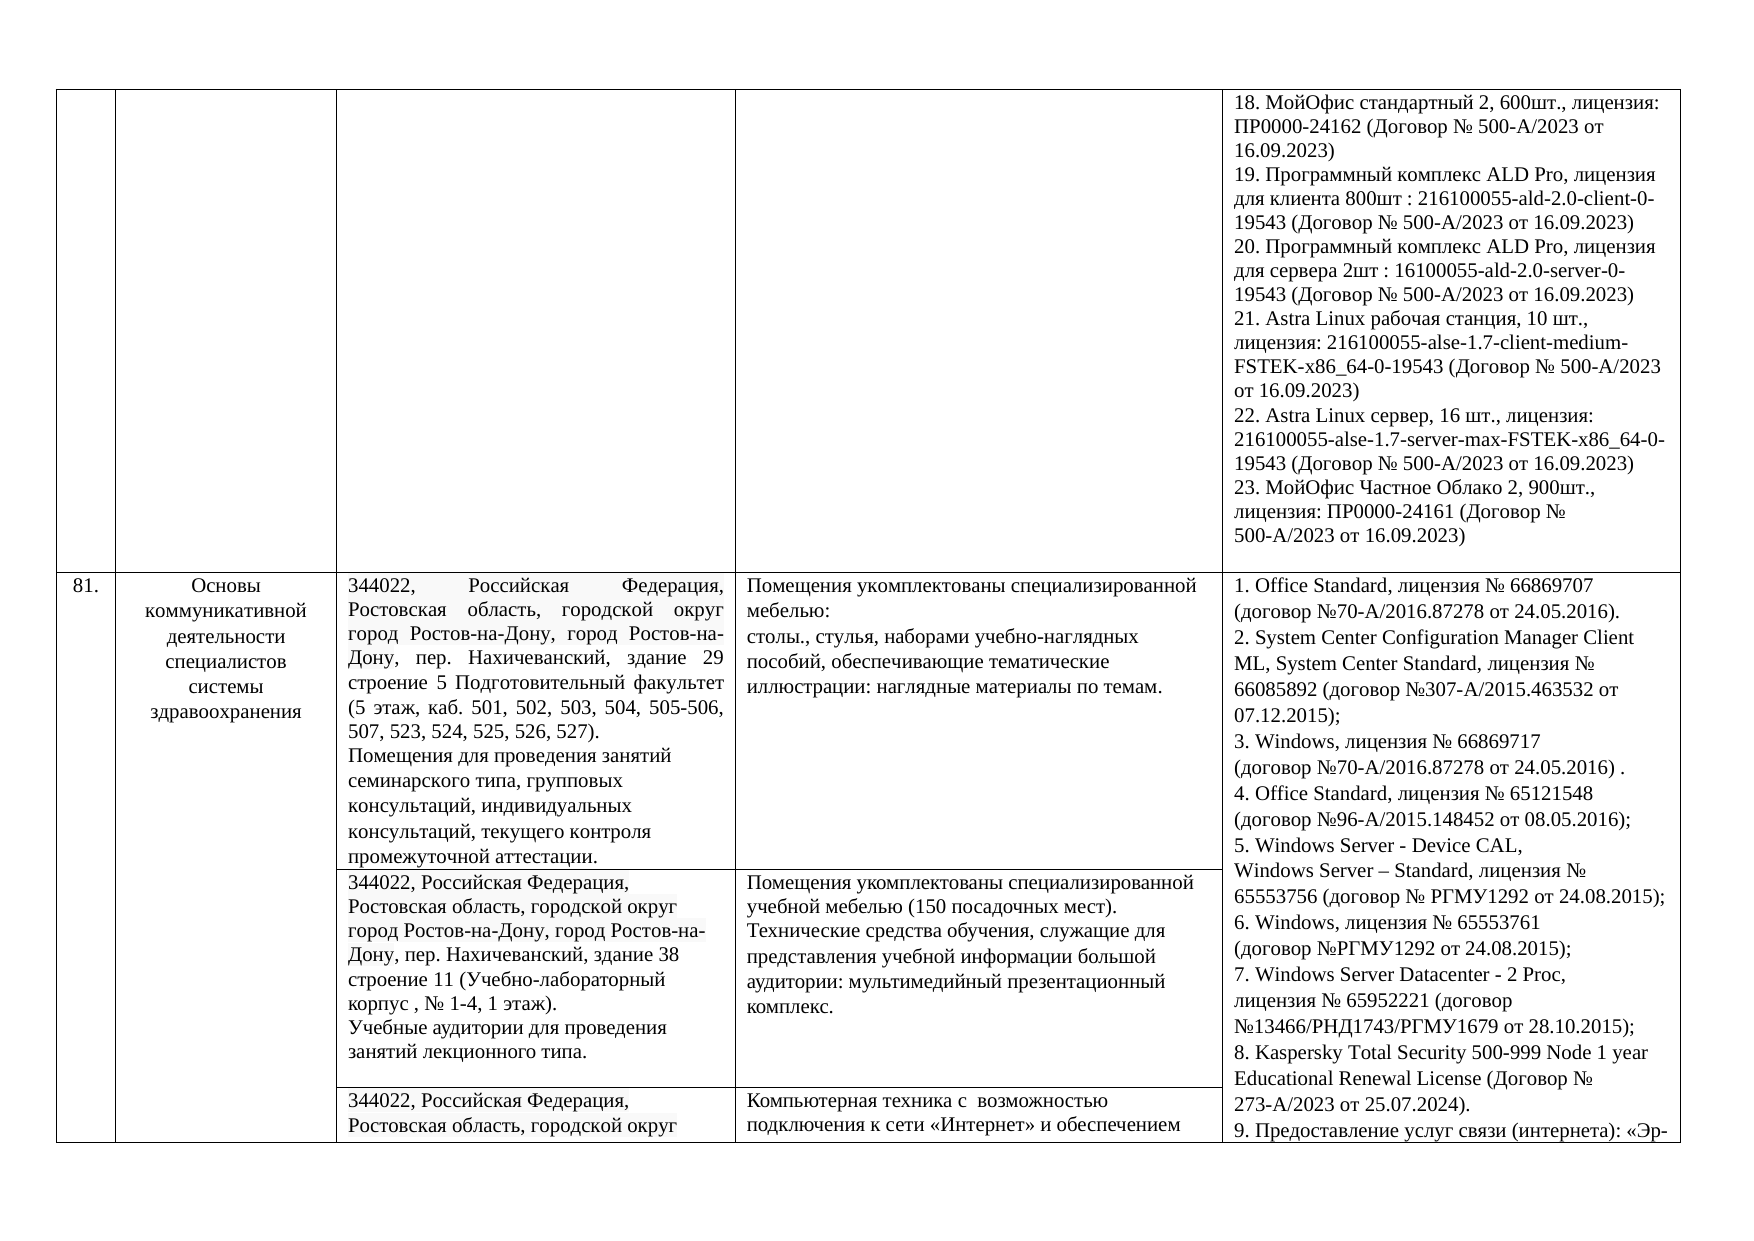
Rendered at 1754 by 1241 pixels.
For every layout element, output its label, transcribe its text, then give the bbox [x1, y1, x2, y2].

table_cell [736, 90, 1222, 572]
table_cell Основы коммуникативной деятельности специалистов системы здравоохранения [116, 573, 336, 1142]
table_cell [337, 90, 735, 572]
table_cell 344022, Российская Федерация, Ростовская область, городской округ город Ростов-на-Дону, город Ростов-на-Дону, пер. Нахичеванский, здание 38 строение 11 (Учебно-лабораторный корпус , № 1-4, 1 этаж). Учебные аудитории для проведения занятий лекционного типа. [337, 870, 735, 1087]
table_cell 1. Office Standard, лицензия № 66869707 (договор №70-А/2016.87278 от 24.05.2016). 2. System Center Configuration Manager Client ML, System Center Standard, лицензия № 66085892 (договор №307-А/2015.463532 от 07.12.2015); 3. Windows, лицензия № 66869717 (договор №70-А/2016.87278 от 24.05.2016) . 4. Office Standard, лицензия № 65121548 (договор №96-А/2015.148452 от 08.05.2016); 5. Windows Server - Device CAL, Windows Server – Standard, лицензия № 65553756 (договор № РГМУ1292 от 24.08.2015); 6. Windows, лицензия № 65553761 (договор №РГМУ1292 от 24.08.2015); 7. Windows Server Datacenter - 2 Proc, лицензия № 65952221 (договор №13466/РНД1743/РГМУ1679 от 28.10.2015); 8. Kaspersky Total Security 500-999 Node 1 year Educational Renewal License (Договор № 273-А/2023 от 25.07.2024). 9. Предоставление услуг связи (интернета): «Эр-Телеком Холдинг» - договор РГМУ262961 от 06.03.2024; «МТС» - договор РГМУ26493 от 11.03.2024. 10. МойОфис стандартный 2, 10шт., лицензия ПР0000-5245 (Договор № 491-А/2021 от 08.11.2021) 11. Astra Linux рабочая станция, 10шт., лицензии: 216100055-smo-1.6-client-5974, m216100055-alse-1.7-client-max-x86_64-0-5279 (Договор № 491-А/2021 от 08.11.2021) 12. Astra Linux рабочая станция, 150 шт., лицензия: 216100055-alse-1.7-client-medium-x86_64-0-9783 (Договор № 328-А/2022 от 30.09.2022) 13. Astra Linux рабочая станция, 60 шт., лицензия: 216100055-alse-1.7-client-medium-x86_64-0-12604 (Договор № 400-А/2022 от 09.09.2022) 14. Astra Linux сервер 10 шт. лицензия: 216100055-alse-1.7-server-medium-x86_64-0-12604 (Договор № 400-А/2022 от 09.09.2022) 15. МойОфис стандартный 2, 280шт., лицензия: ПР0000-10091 (Договор № 400-А/2022 от 09.09.2022) 16. Система унифицированных коммуникаций CommuniGate Pro, лицензия: Dyn-Cluster, 2 Frontends , Dyn-Cluster, 2 backends , CGatePro Unified 3000 users , Kaspersky AntiSpam 3050-users , Contact Center Agent for All , CGPro Contact Center 5 domains . (Договор № 400-А/2022 от 09.09.2022) 17. Система управления базами данных Postgres Pro AC, лицензия: 87A85 3629E CCED6 7BA00 70CDD 282FB 4E8E5 23717(Договор № 400-А/2022 от 09.09.2022) 18. МойОфис стандартный 2, 600шт., лицензия: ПР0000-24162 (Договор № 500-А/2023 от 16.09.2023) 19. Программный комплекс ALD Pro, лицензия для клиента 800шт : 216100055-ald-2.0-client-0-19543 (Договор № 500-А/2023 от 16.09.2023) 20. Программный комплекс ALD Pro, лицензия для сервера 2шт : 16100055-ald-2.0-server-0-19543 (Договор № 500-А/2023 от 16.09.2023) 21. Astra Linux рабочая станция, 10 шт., лицензия: 216100055-alse-1.7-client-medium-FSTEK-x86_64-0-19543 (Договор № 500-А/2023 от 16.09.2023) 22. Astra Linux сервер, 16 шт., лицензия: 216100055-alse-1.7-server-max-FSTEK-x86_64-0-19543 (Договор № 500-А/2023 от 16.09.2023) 23. МойОфис Частное Облако 2, 900шт., лицензия: ПР0000-24161 (Договор № 500-А/2023 от 16.09.2023) [1223, 573, 1680, 1142]
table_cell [736, 1088, 1222, 1142]
table_cell Помещения укомплектованы специализированной мебелью: столы., стулья, наборами учебно-наглядных пособий, обеспечивающие тематические иллюстрации: наглядные материалы по темам. [736, 573, 1222, 869]
table_cell Помещения укомплектованы специализированной учебной мебелью (150 посадочных мест). Технические средства обучения, служащие для представления учебной информации большой аудитории: мультимедийный презентационный комплекс. [736, 870, 1222, 1087]
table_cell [337, 1088, 735, 1142]
table_cell 344022, Российская Федерация, Ростовская область, городской округ город Ростов-на-Дону, город Ростов-на-Дону, пер. Нахичеванский, здание 29 строение 5 Подготовительный факультет (5 этаж, каб. 501, 502, 503, 504, 505-506, 507, 523, 524, 525, 526, 527). Помещения для проведения занятий семинарского типа, групповых консультаций, индивидуальных консультаций, текущего контроля промежуточной аттестации. [337, 573, 735, 869]
table_cell 81. [57, 573, 115, 1142]
